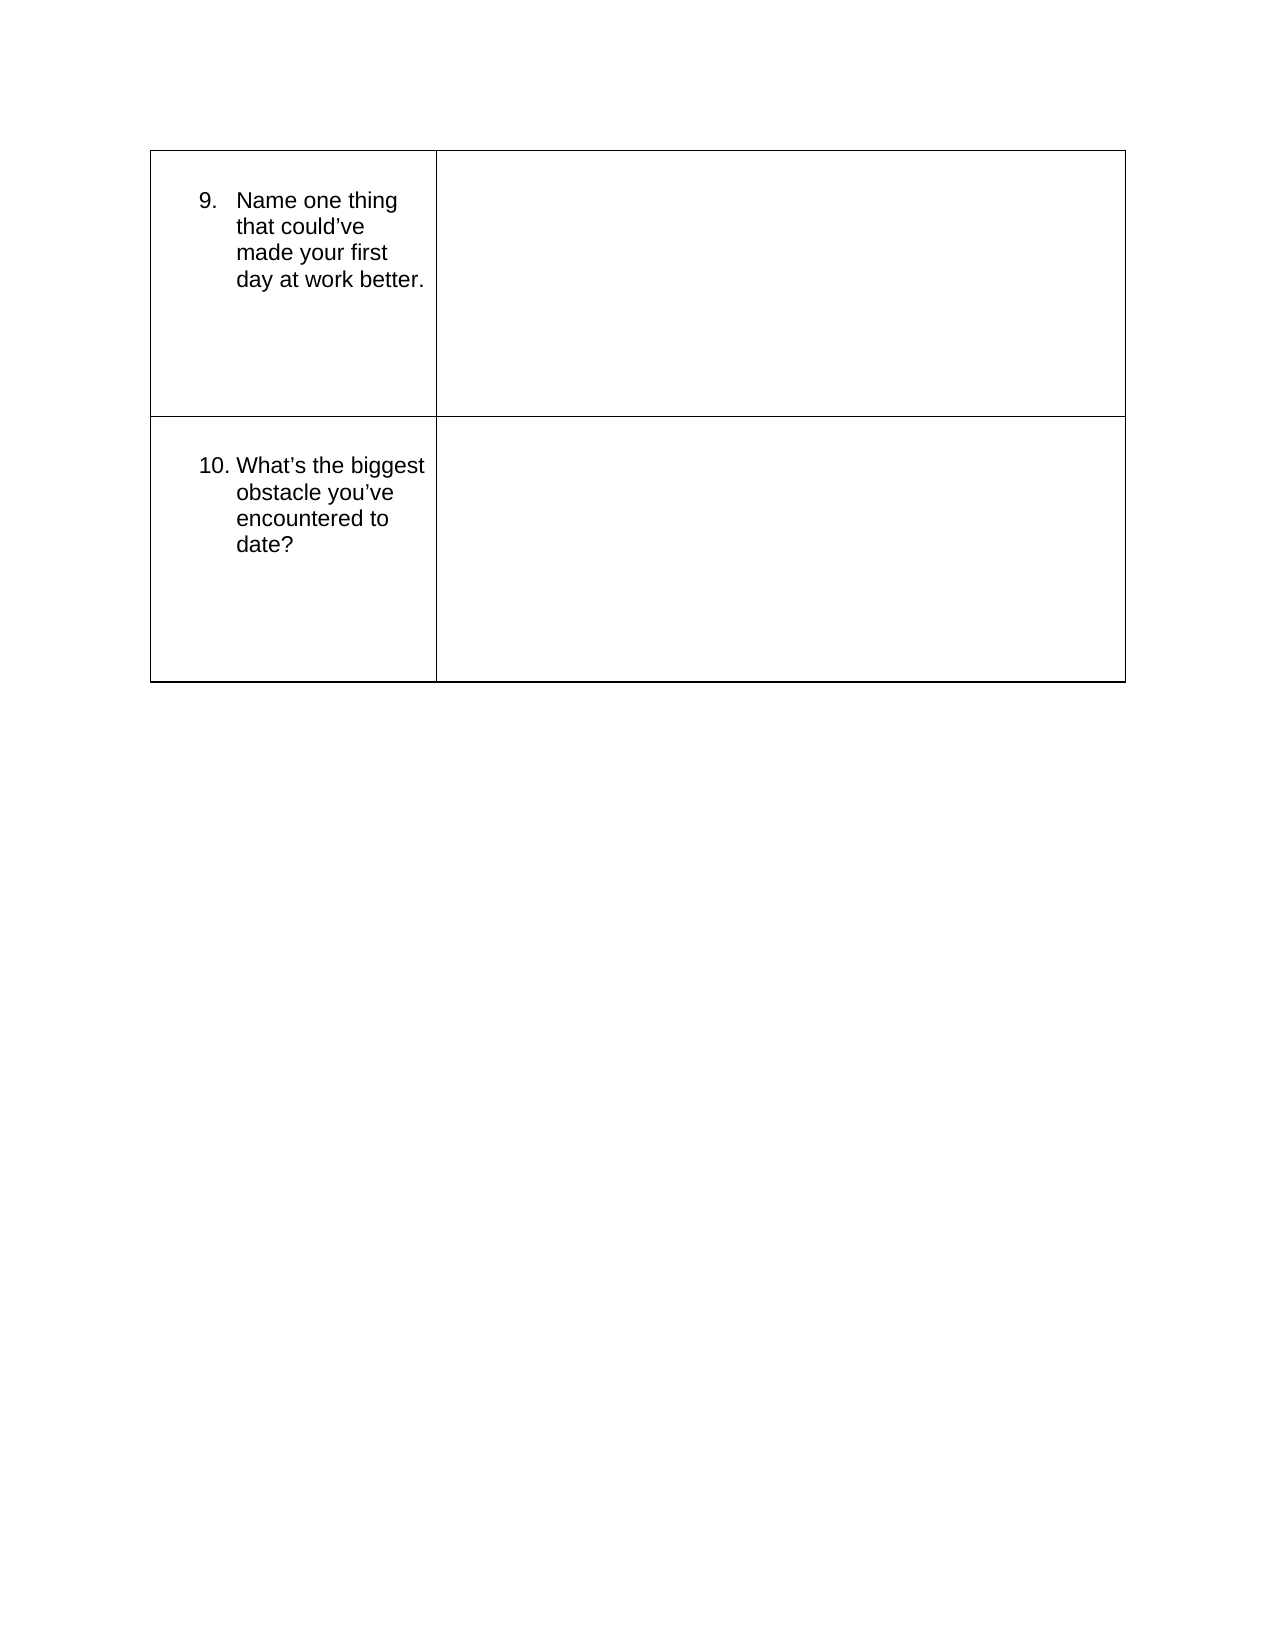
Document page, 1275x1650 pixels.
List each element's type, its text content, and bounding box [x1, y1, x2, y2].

table_cell [437, 151, 1125, 416]
table_cell What’s the biggest obstacle you’ve encountered to date? [151, 417, 436, 681]
table_cell [437, 417, 1125, 681]
table_cell Name one thing that could’ve made your first day at work better. [151, 151, 436, 416]
